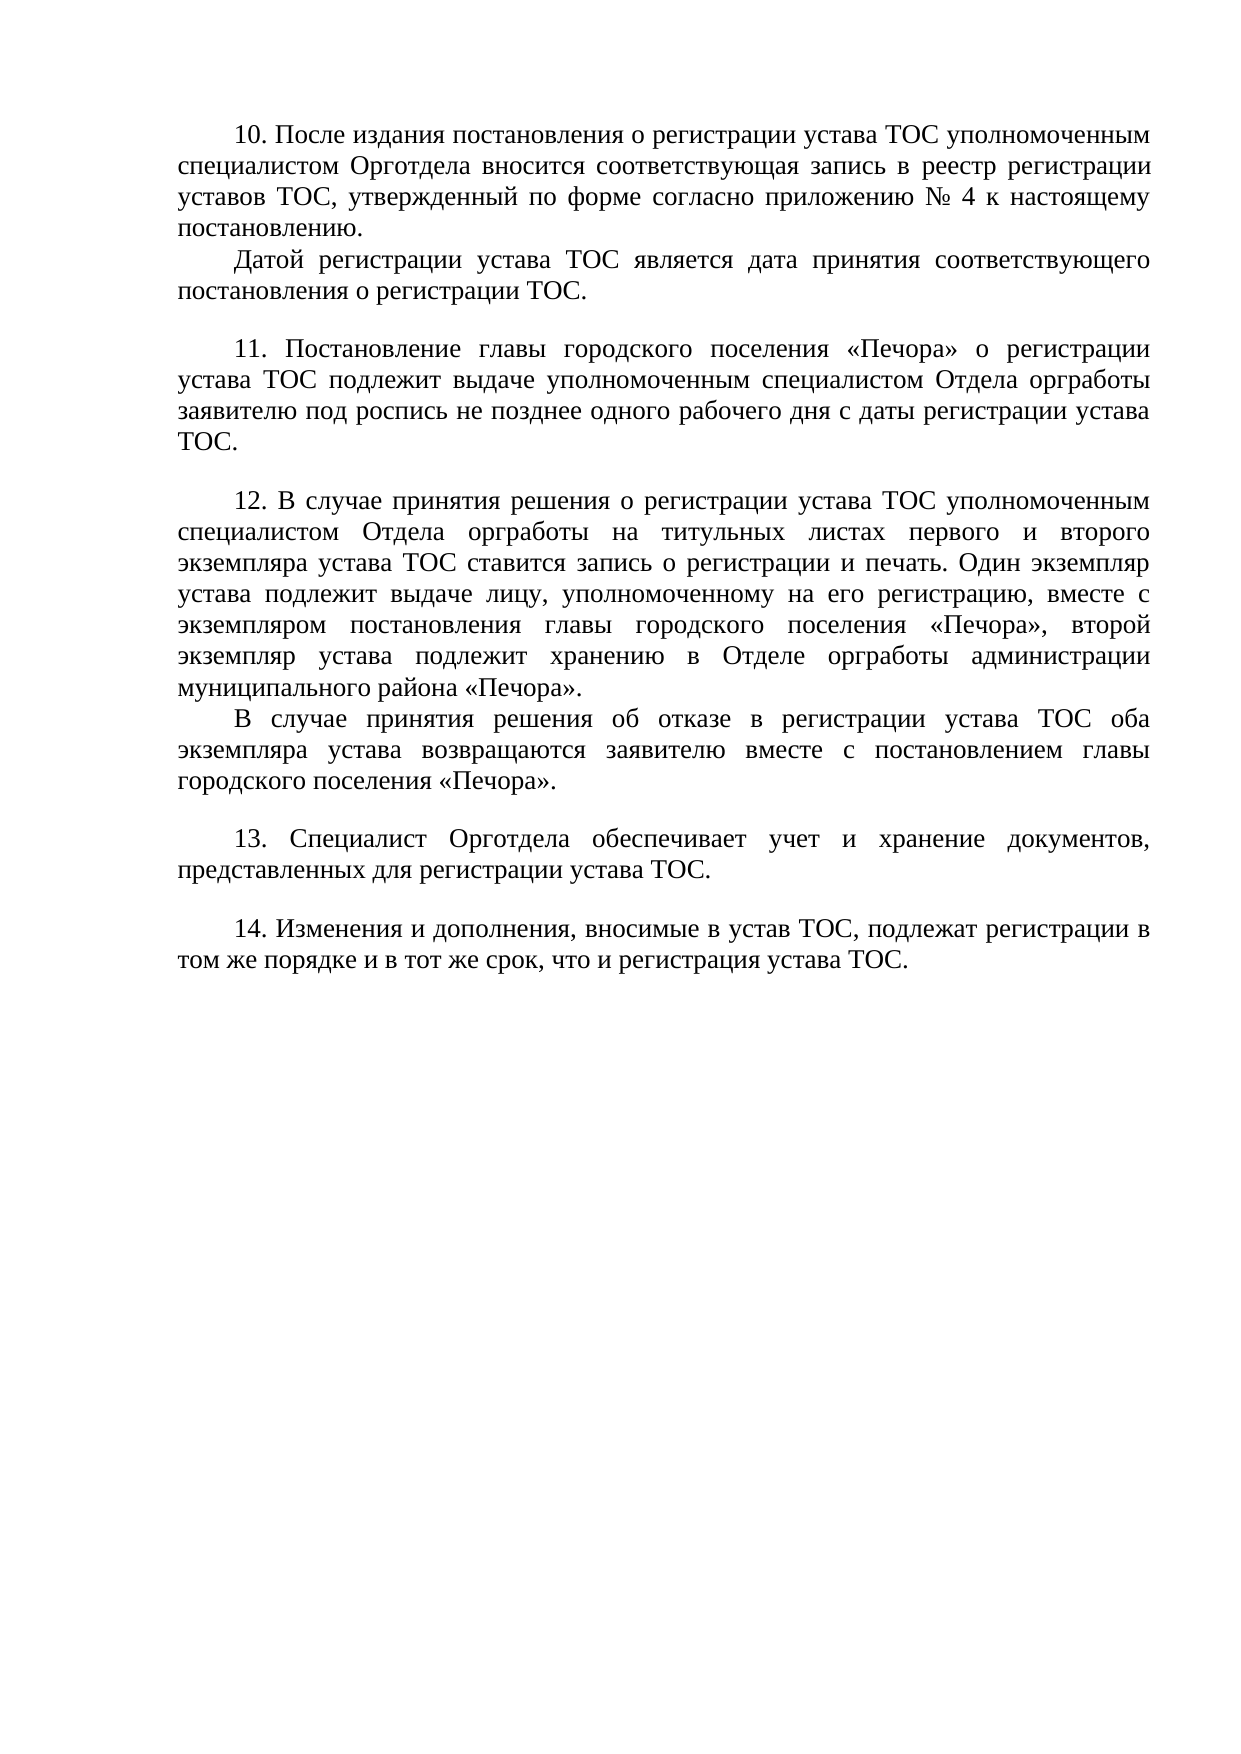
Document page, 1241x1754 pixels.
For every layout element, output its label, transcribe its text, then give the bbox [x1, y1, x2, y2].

text В случае принятия решения об отказе в регистрации устава ТОС оба экземпляра устава возвращаются заявителю вместе с постановлением главы городского поселения «Печора». [177, 702, 1152, 795]
text Датой регистрации устава ТОС является дата принятия соответствующего постановления о регистрации ТОС. [177, 243, 1152, 305]
text 14. Изменения и дополнения, вносимые в устав ТОС, подлежат регистрации в том же порядке и в тот же срок, что и регистрация устава ТОС. [177, 912, 1152, 974]
text 10. После издания постановления о регистрации устава ТОС уполномоченным специалистом Орготдела вносится соответствующая запись в реестр регистрации уставов ТОС, утвержденный по форме согласно приложению № 4 к настоящему постановлению. [177, 118, 1152, 243]
text 11. Постановление главы городского поселения «Печора» о регистрации устава ТОС подлежит выдаче уполномоченным специалистом Отдела оргработы заявителю под роспись не позднее одного рабочего дня с даты регистрации устава ТОС. [177, 332, 1152, 457]
text 12. В случае принятия решения о регистрации устава ТОС уполномоченным специалистом Отдела оргработы на титульных листах первого и второго экземпляра устава ТОС ставится запись о регистрации и печать. Один экземпляр устава подлежит выдаче лицу, уполномоченному на его регистрацию, вместе с экземпляром постановления главы городского поселения «Печора», второй экземпляр устава подлежит хранению в Отделе оргработы администрации муниципального района «Печора». [177, 484, 1152, 702]
text 13. Специалист Орготдела обеспечивает учет и хранение документов, представленных для регистрации устава ТОС. [177, 822, 1152, 884]
